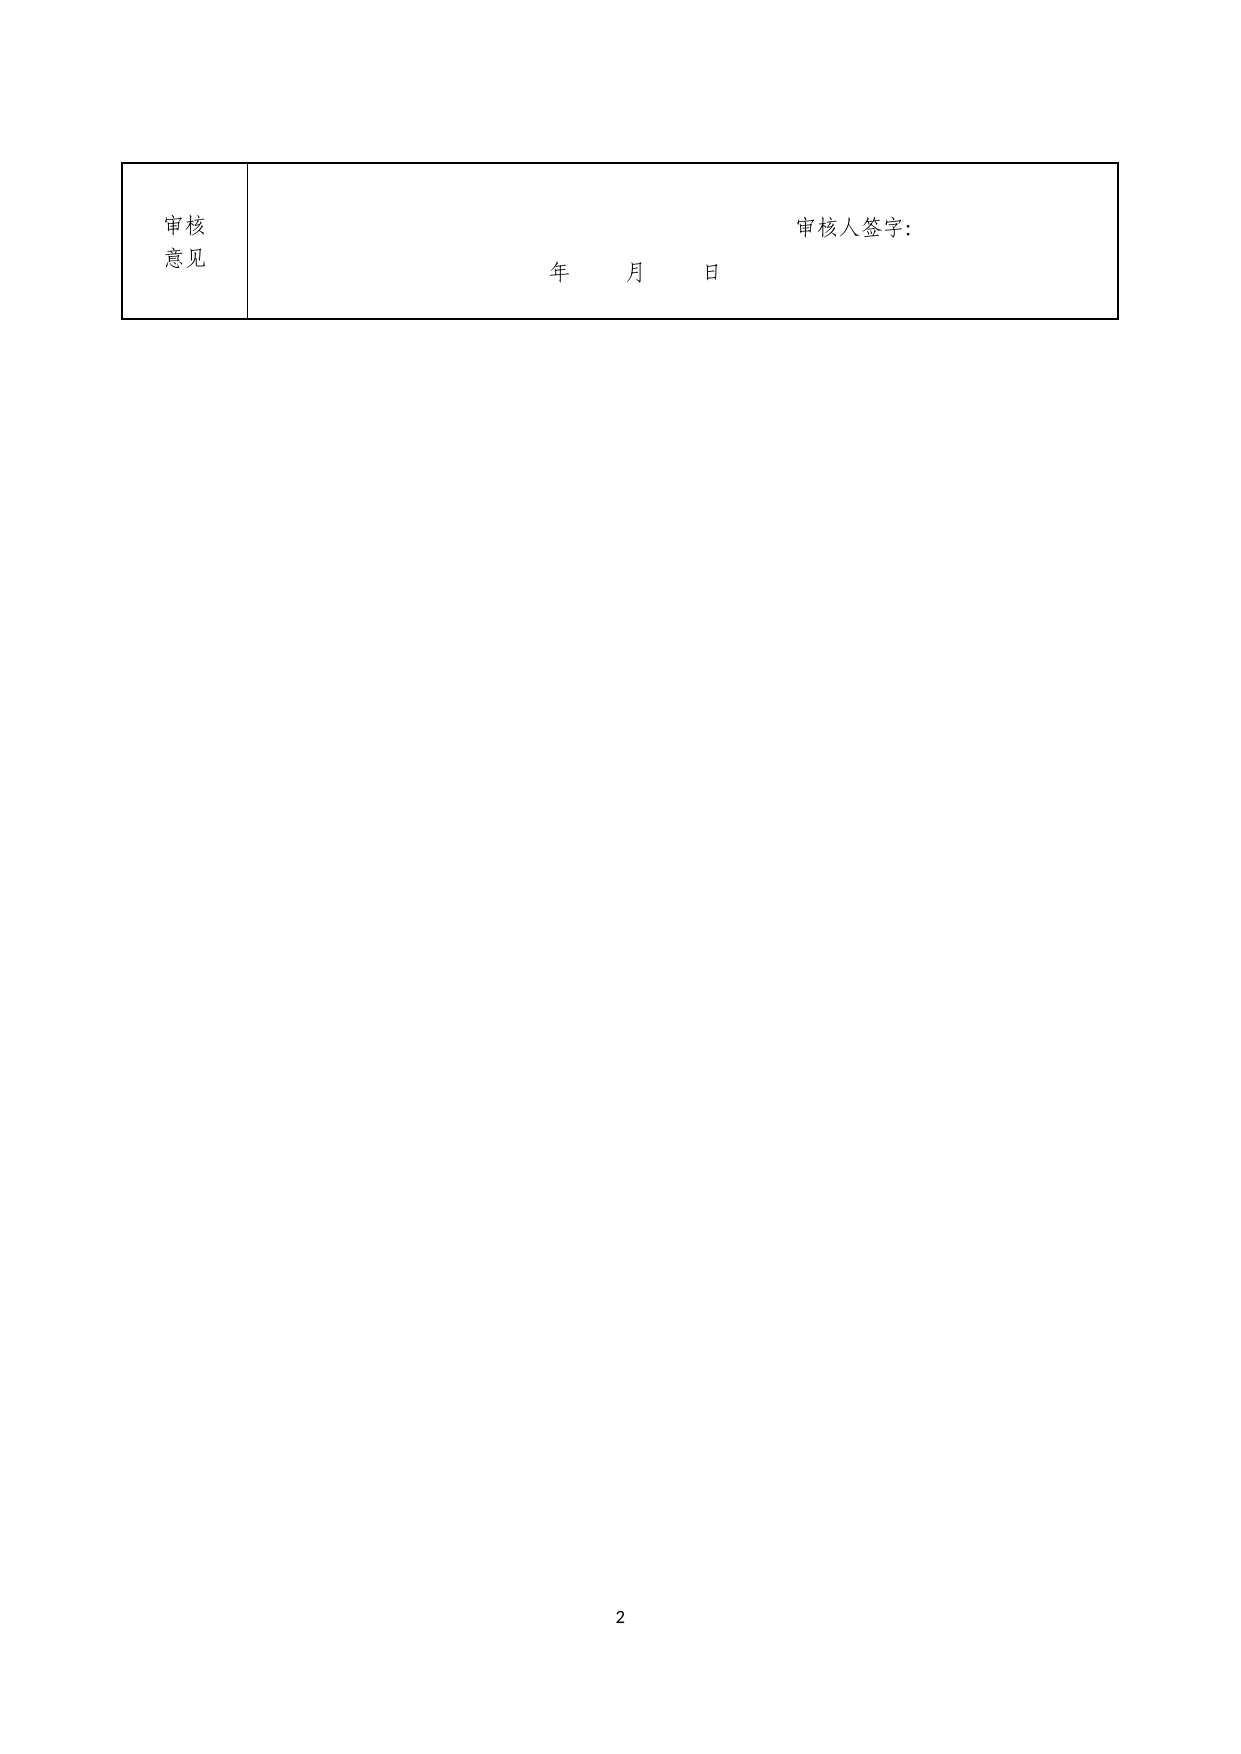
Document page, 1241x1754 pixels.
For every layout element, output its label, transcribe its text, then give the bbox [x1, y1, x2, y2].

table_cell 审核人签字： 年 月 日 [248, 164, 1117, 317]
table_cell 审核 意见 [123, 164, 247, 317]
